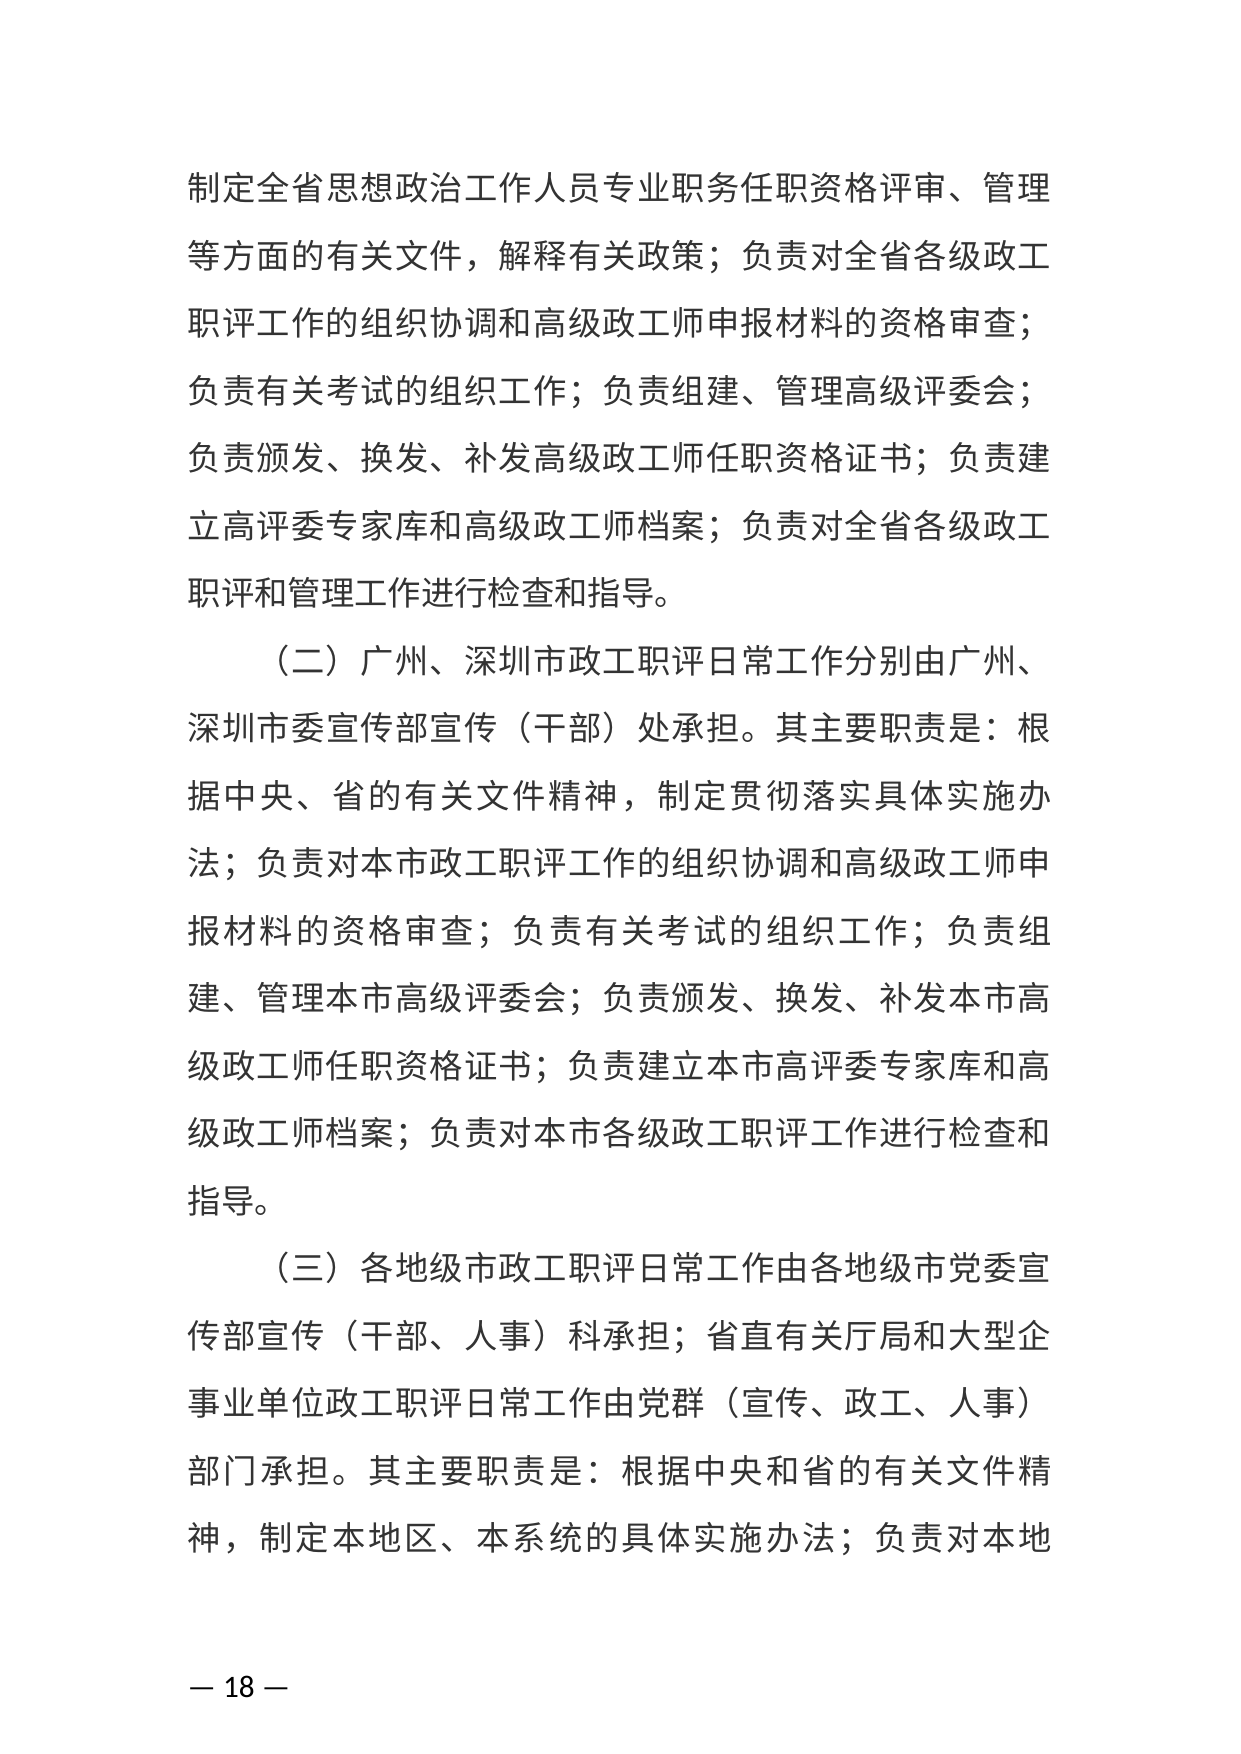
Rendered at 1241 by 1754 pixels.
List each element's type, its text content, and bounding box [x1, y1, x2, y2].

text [187, 1242, 1053, 1560]
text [187, 162, 1053, 615]
text （二）广州、深圳市政工职评日常工作分别由广州、深圳市委宣传部宣传（干部）处承担。其主要职责是：根据中央、省的有关文件精神，制定贯彻落实具体实施办法；负责对本市政工职评工作的组织协调和高级政工师申报材料的资格审查；负责有关考试的组织工作；负责组建、管理本市高级评委会；负责颁发、换发、补发本市高级政工师任职资格证书；负责建立本市高评委专家库和高级政工师档案；负责对本市各级政工职评工作进行检查和指导。 [187, 634, 1053, 1223]
